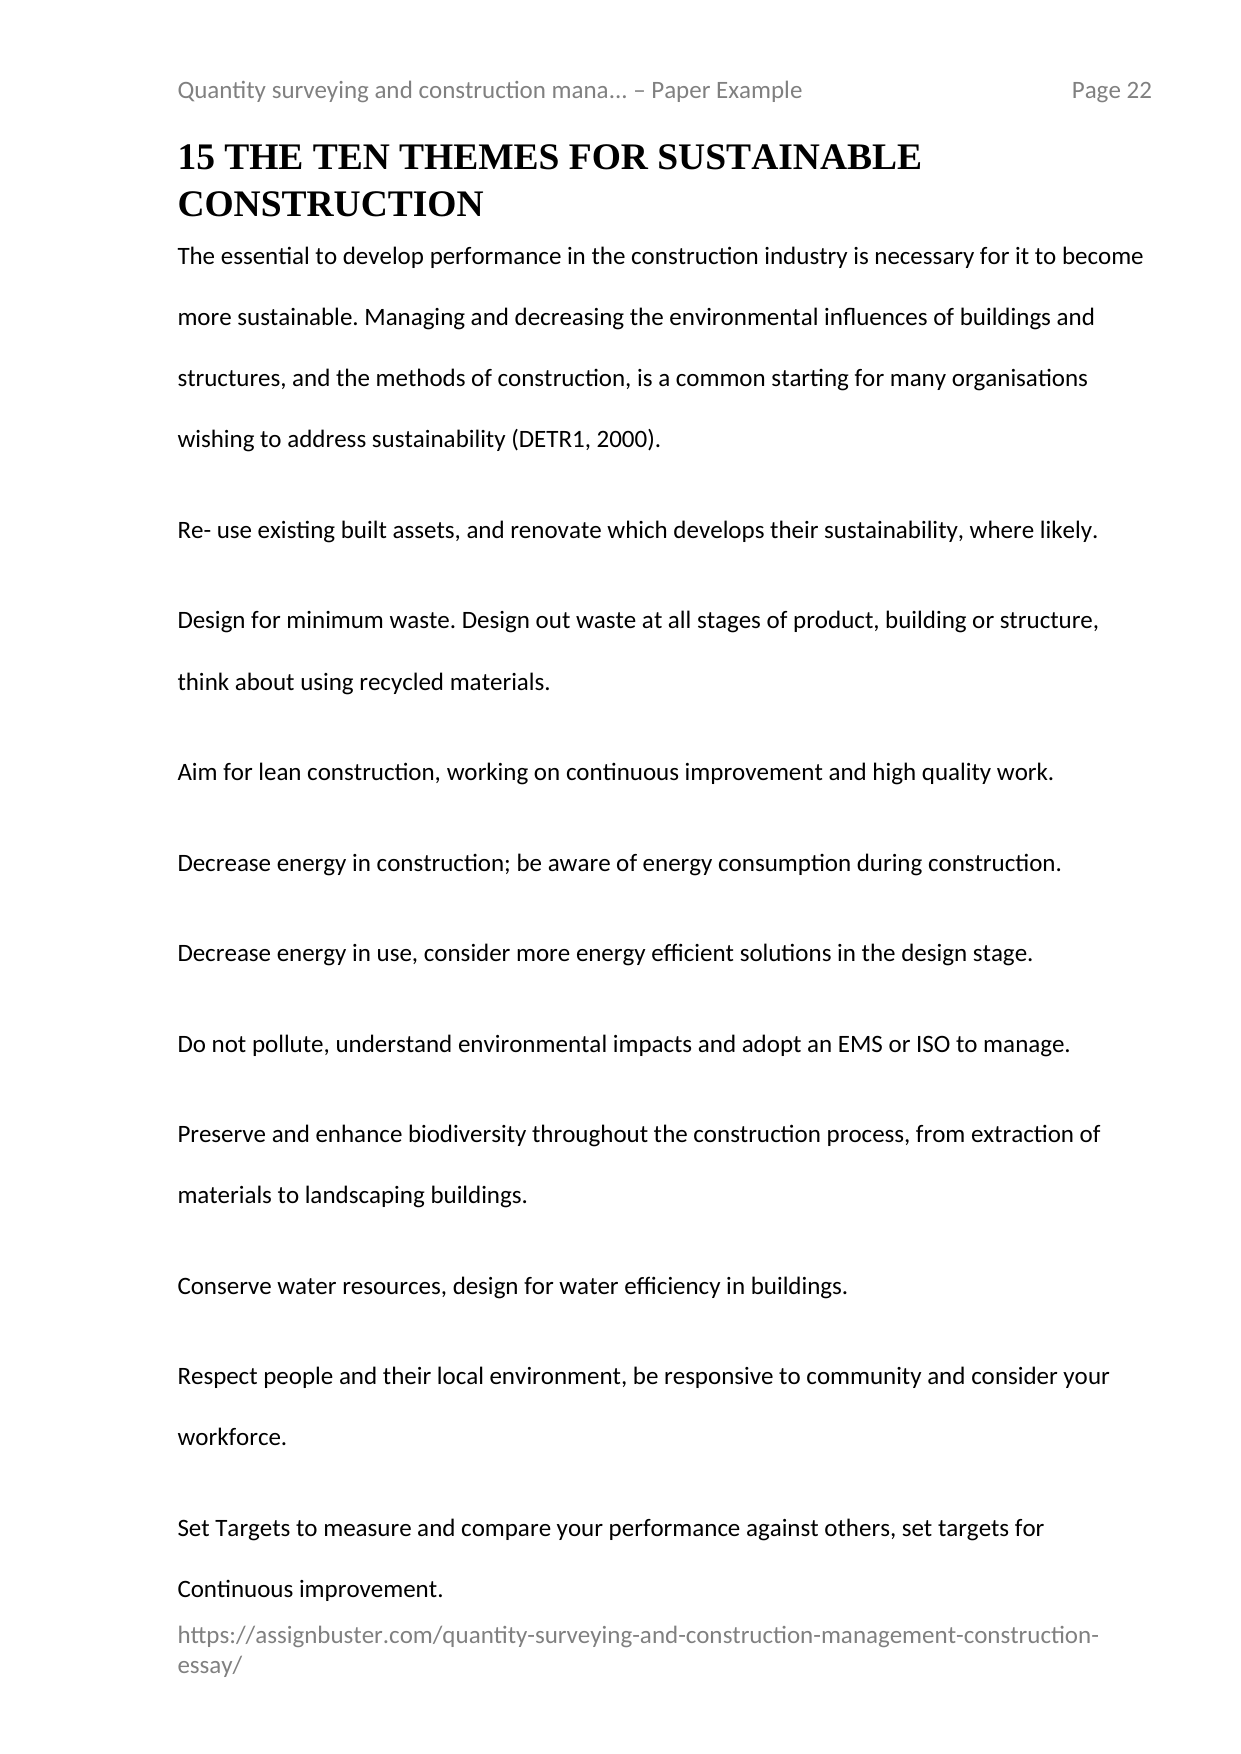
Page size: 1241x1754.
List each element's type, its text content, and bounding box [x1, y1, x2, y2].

text Decrease energy in use, consider more energy efficient solutions in the design stage. [177, 937, 1152, 968]
text Set Targets to measure and compare your performance against others, set targets for Continuous improvement. [177, 1512, 1152, 1603]
text Do not pollute, understand environmental impacts and adopt an EMS or ISO to manage. [177, 1028, 1152, 1058]
subtitle 15 THE TEN THEMES FOR SUSTAINABLE CONSTRUCTION [177, 135, 1152, 224]
text Conserve water resources, design for water efficiency in buildings. [177, 1270, 1152, 1300]
text The essential to develop performance in the construction industry is necessary for it to become more sustainable. Managing and decreasing the environmental influences of buildings and structures, and the methods of construction, is a common starting for many organisations wishing to address sustainability (DETR1, 2000). [177, 240, 1152, 454]
text Respect people and their local environment, be responsive to community and consider your workforce. [177, 1360, 1152, 1452]
text Aim for lean construction, working on continuous improvement and high quality work. [177, 756, 1152, 787]
text Design for minimum waste. Design out waste at all stages of product, building or structure, think about using recycled materials. [177, 604, 1152, 696]
text Re- use existing built assets, and renovate which develops their sustainability, where likely. [177, 514, 1152, 544]
text Decrease energy in construction; be aware of energy consumption during construction. [177, 847, 1152, 877]
text Preserve and enhance biodiversity throughout the construction process, from extraction of materials to landscaping buildings. [177, 1118, 1152, 1210]
